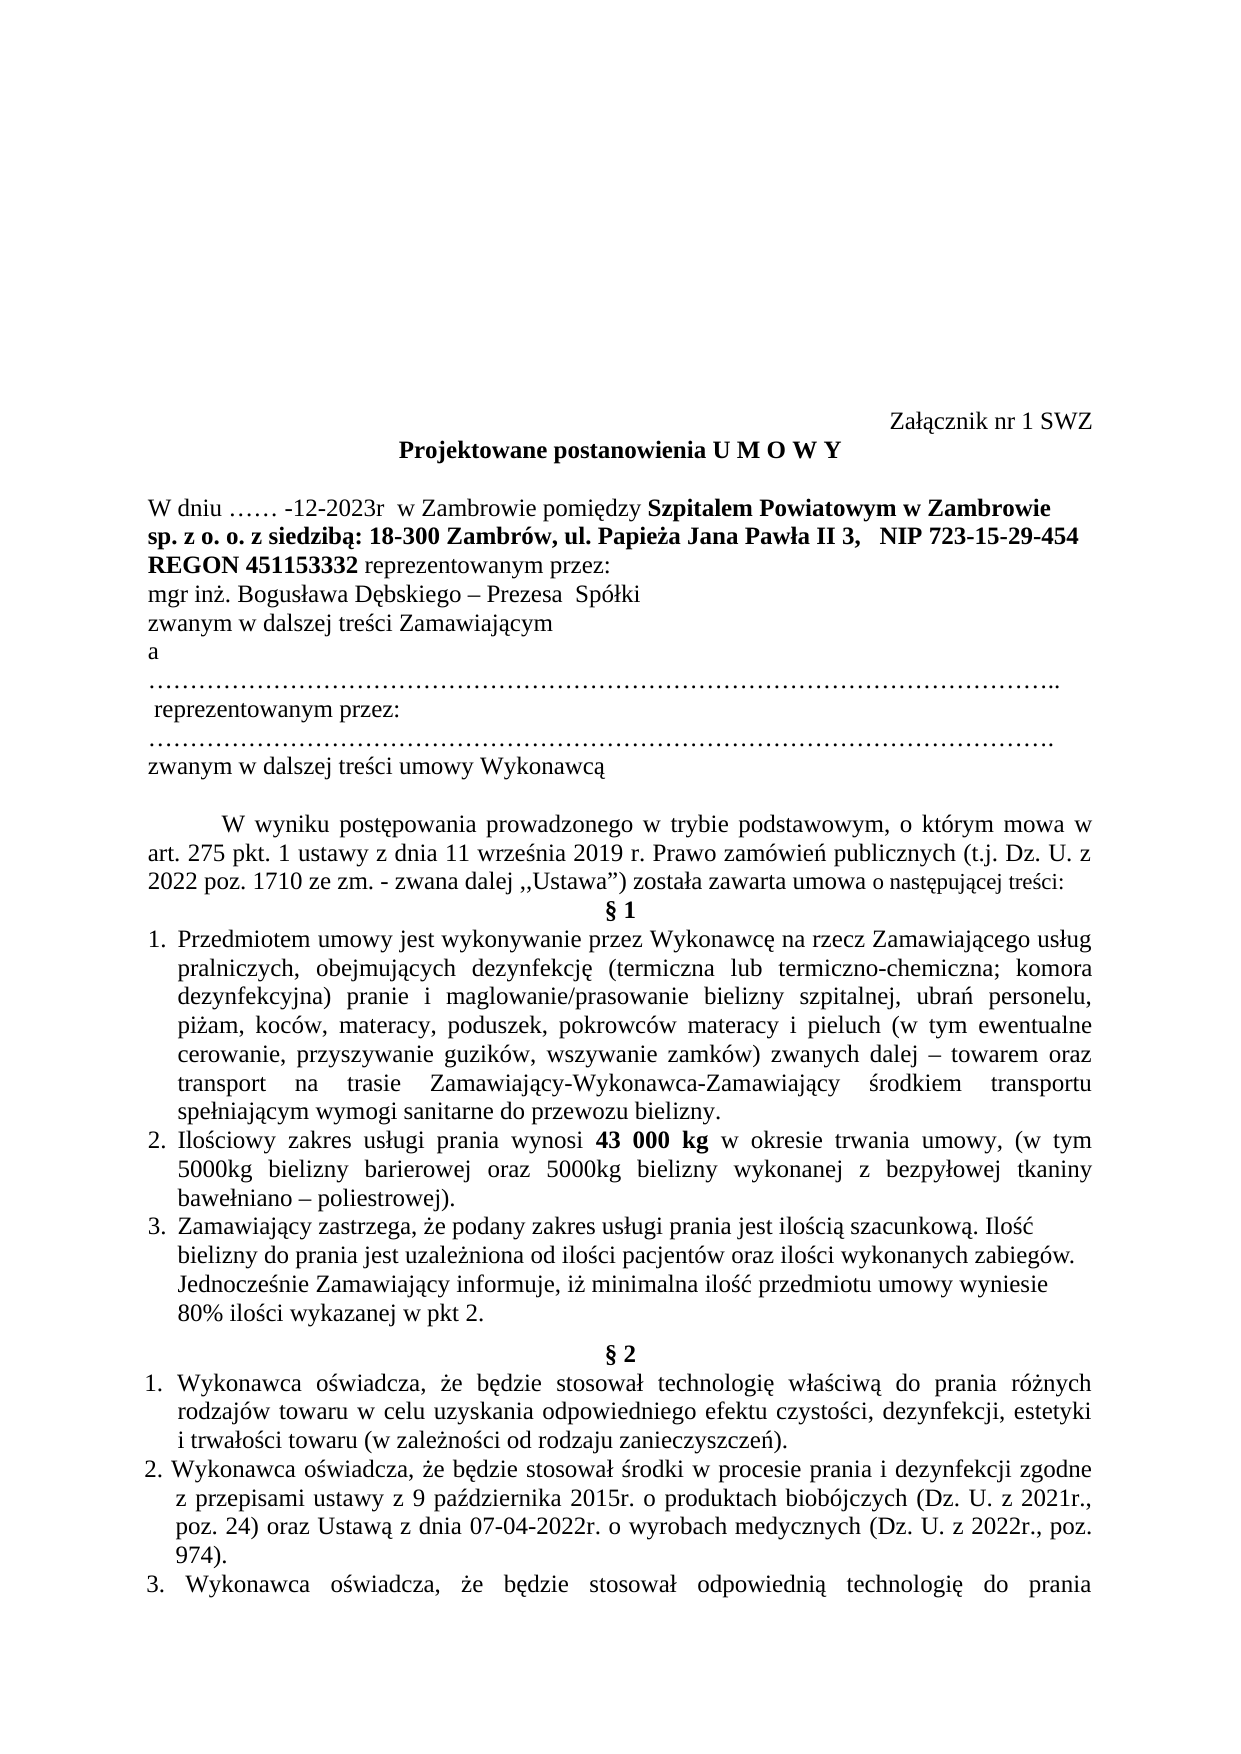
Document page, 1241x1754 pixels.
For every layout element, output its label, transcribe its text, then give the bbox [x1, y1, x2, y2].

list Ilościowy zakres usługi prania wynosi 43 000 kg w okresie trwania umowy, (w tym 5000kg bielizny barierowej oraz 5000kg bielizny wykonanej z bezpyłowej tkaniny bawełniano – poliestrowej). [148, 1125, 1093, 1211]
list Zamawiający zastrzega, że podany zakres usługi prania jest ilością szacunkową. Ilość bielizny do prania jest uzależniona od ilości pacjentów oraz ilości wykonanych zabiegów. Jednocześnie Zamawiający informuje, iż minimalna ilość przedmiotu umowy wyniesie 80% ilości wykazanej w pkt 2. [148, 1211, 1093, 1326]
text Załącznik nr 1 SWZ [148, 406, 1093, 435]
text 2. Wykonawca oświadcza, że będzie stosował środki w procesie prania i dezynfekcji zgodne z przepisami ustawy z 9 października 2015r. o produktach biobójczych (Dz. U. z 2021r., poz. 24) oraz Ustawą z dnia 07-04-2022r. o wyrobach medycznych (Dz. U. z 2022r., poz. 974). [144, 1454, 1093, 1569]
text 1. Wykonawca oświadcza, że będzie stosował technologię właściwą do prania różnych rodzajów towaru w celu uzyskania odpowiedniego efektu czystości, dezynfekcji, estetyki i trwałości towaru (w zależności od rodzaju zanieczyszczeń). [144, 1368, 1093, 1454]
text § 2 [148, 1339, 1093, 1368]
text zwanym w dalszej treści umowy Wykonawcą [148, 751, 1093, 780]
text reprezentowanym przez: [148, 694, 1093, 723]
text a [148, 636, 1093, 665]
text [146, 1569, 1093, 1598]
text ………………………………………………………………………………………………. [148, 723, 1093, 751]
text mgr inż. Bogusława Dębskiego – Prezesa Spółki [148, 579, 1093, 608]
text W dniu …… -12-2023r w Zambrowie pomiędzy Szpitalem Powiatowym w Zambrowie sp. z o. o. z siedzibą: 18-300 Zambrów, ul. Papieża Jana Pawła II 3, NIP 723-15-29-454 REGON 451153332 reprezentowanym przez: [148, 493, 1093, 579]
text Projektowane postanowienia U M O W Y [148, 435, 1093, 464]
text ……………………………………………………………………………………………….. [148, 665, 1093, 694]
text § 1 [148, 895, 1093, 924]
text zwanym w dalszej treści Zamawiającym [148, 608, 1093, 636]
list Przedmiotem umowy jest wykonywanie przez Wykonawcę na rzecz Zamawiającego usług pralniczych, obejmujących dezynfekcję (termiczna lub termiczno-chemiczna; komora dezynfekcyjna) pranie i maglowanie/prasowanie bielizny szpitalnej, ubrań personelu, piżam, koców, materacy, poduszek, pokrowców materacy i pieluch (w tym ewentualne cerowanie, przyszywanie guzików, wszywanie zamków) zwanych dalej – towarem oraz transport na trasie Zamawiający-Wykonawca-Zamawiający środkiem transportu spełniającym wymogi sanitarne do przewozu bielizny. [148, 924, 1093, 1125]
text W wyniku postępowania prowadzonego w trybie podstawowym, o którym mowa w art. 275 pkt. 1 ustawy z dnia 11 września 2019 r. Prawo zamówień publicznych (t.j. Dz. U. z 2022 poz. 1710 ze zm. - zwana dalej ,,Ustawa”) została zawarta umowa o następującej treści: [148, 809, 1093, 895]
